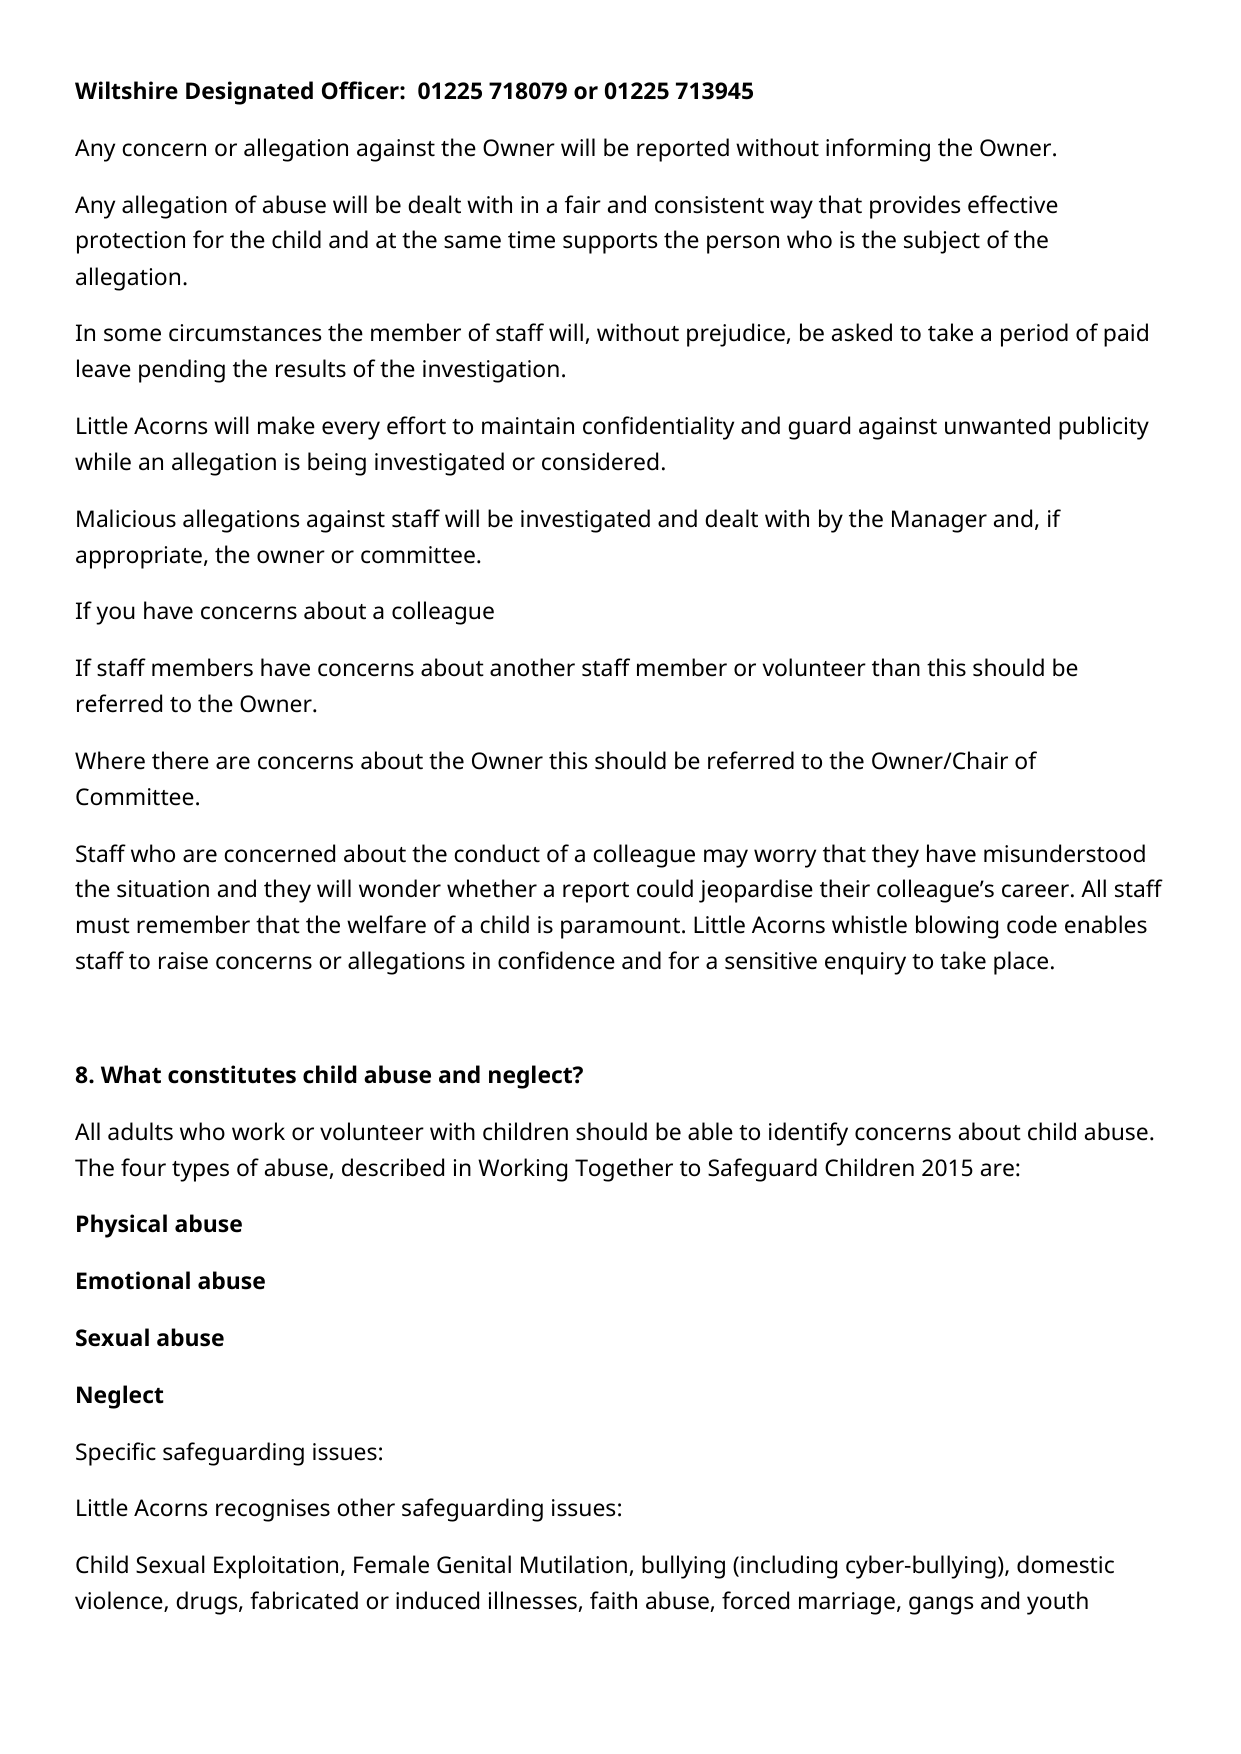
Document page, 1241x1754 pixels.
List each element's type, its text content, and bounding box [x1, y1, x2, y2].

text Emotional abuse [75, 1265, 1165, 1296]
text If you have concerns about a colleague [75, 595, 1165, 627]
text Wiltshire Designated Officer: 01225 718079 or 01225 713945 [75, 75, 1165, 106]
text Any concern or allegation against the Owner will be reported without informing the Owner. [75, 132, 1165, 163]
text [75, 1549, 1165, 1616]
text Neglect [75, 1379, 1165, 1410]
text In some circumstances the member of staff will, without prejudice, be asked to take a period of paid leave pending the results of the investigation. [75, 317, 1165, 384]
text Where there are concerns about the Owner this should be referred to the Owner/Chair of Committee. [75, 745, 1165, 812]
text Physical abuse [75, 1208, 1165, 1239]
text Sexual abuse [75, 1322, 1165, 1353]
text If staff members have concerns about another staff member or volunteer than this should be referred to the Owner. [75, 652, 1165, 719]
text Specific safeguarding issues: [75, 1435, 1165, 1467]
text Little Acorns recognises other safeguarding issues: [75, 1492, 1165, 1523]
text Any allegation of abuse will be dealt with in a fair and consistent way that provides effective protection for the child and at the same time supports the person who is the subject of the allegation. [75, 188, 1165, 292]
text Little Acorns will make every effort to maintain confidentiality and guard against unwanted publicity while an allegation is being investigated or considered. [75, 410, 1165, 477]
text Staff who are concerned about the conduct of a colleague may worry that they have misunderstood the situation and they will wonder whether a report could jeopardise their colleague’s career. All staff must remember that the welfare of a child is paramount. Little Acorns whistle blowing code enables staff to raise concerns or allegations in confidence and for a sensitive enquiry to take place. [75, 837, 1165, 977]
text 8. What constitutes child abuse and neglect? [75, 1059, 1165, 1090]
text Malicious allegations against staff will be investigated and dealt with by the Manager and, if appropriate, the owner or committee. [75, 503, 1165, 570]
text All adults who work or volunteer with children should be able to identify concerns about child abuse. The four types of abuse, described in Working Together to Safeguard Children 2015 are: [75, 1116, 1165, 1183]
